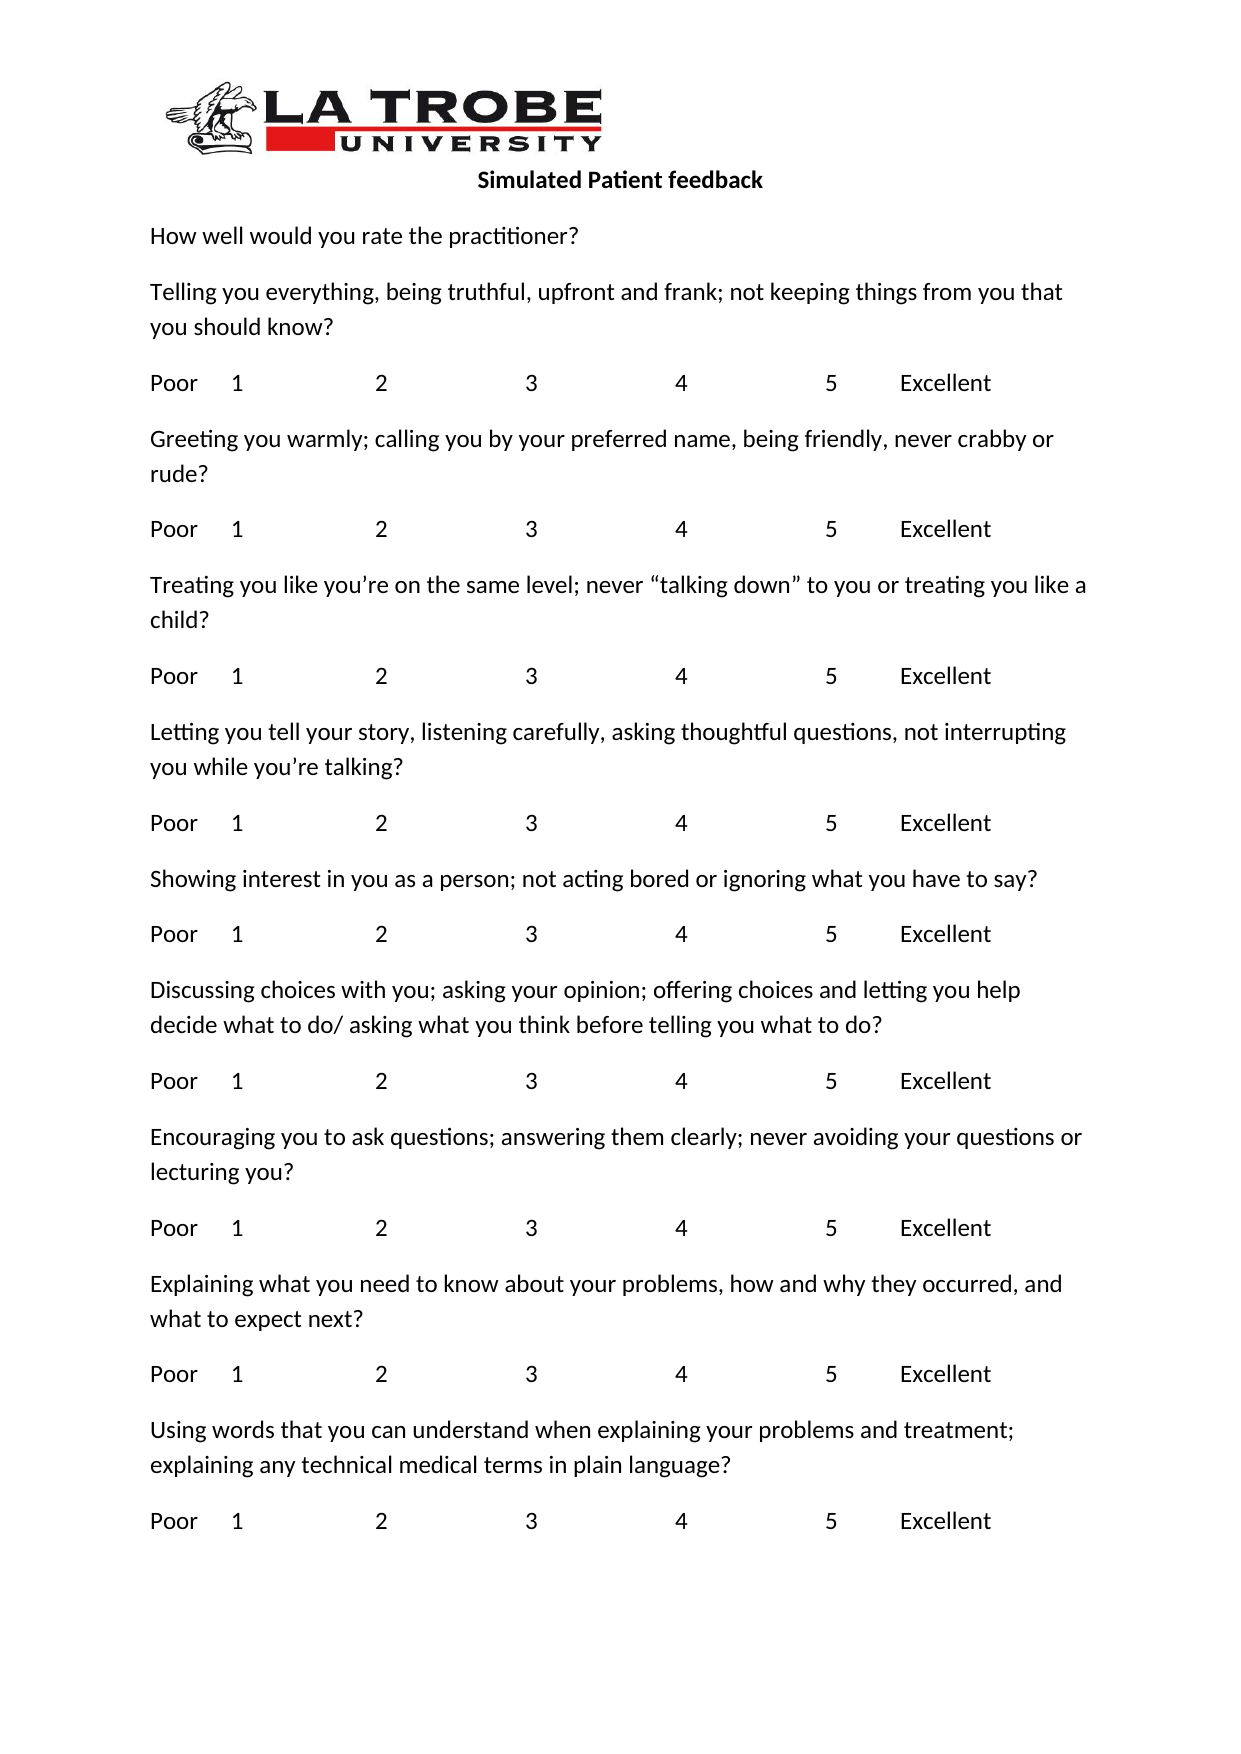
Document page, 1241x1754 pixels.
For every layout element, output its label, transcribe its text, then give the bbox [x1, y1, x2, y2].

text Poor 1 2 3 4 5 Excellent [150, 660, 1090, 691]
text Encouraging you to ask questions; answering them clearly; never avoiding your questions or lecturing you? [150, 1121, 1090, 1187]
text Greeting you warmly; calling you by your preferred name, being friendly, never crabby or rude? [150, 423, 1090, 488]
text Poor 1 2 3 4 5 Excellent [150, 1358, 1090, 1389]
text Poor 1 2 3 4 5 Excellent [150, 918, 1090, 949]
text How well would you rate the practitioner? [150, 220, 1090, 251]
text Discussing choices with you; asking your opinion; offering choices and letting you help decide what to do/ asking what you think before telling you what to do? [150, 974, 1090, 1040]
text Telling you everything, being truthful, upfront and frank; not keeping things from you that you should know? [150, 276, 1090, 342]
text Poor 1 2 3 4 5 Excellent [150, 367, 1090, 397]
text Letting you tell your story, listening carefully, asking thoughtful questions, not interrupting you while you’re talking? [150, 716, 1090, 782]
text Poor 1 2 3 4 5 Excellent [150, 1212, 1090, 1242]
text Showing interest in you as a person; not acting bored or ignoring what you have to say? [150, 863, 1090, 893]
text Poor 1 2 3 4 5 Excellent [150, 807, 1090, 837]
text Poor 1 2 3 4 5 Excellent [150, 1065, 1090, 1096]
text Explaining what you need to know about your problems, how and why they occurred, and what to expect next? [150, 1268, 1090, 1333]
text Treating you like you’re on the same level; never “talking down” to you or treating you like a child? [150, 569, 1090, 635]
text Poor 1 2 3 4 5 Excellent [150, 513, 1090, 544]
text Poor 1 2 3 4 5 Excellent [150, 1505, 1090, 1536]
text Using words that you can understand when explaining your problems and treatment; explaining any technical medical terms in plain language? [150, 1414, 1090, 1480]
picture [150, 73, 616, 165]
text Simulated Patient feedback [150, 164, 1090, 195]
